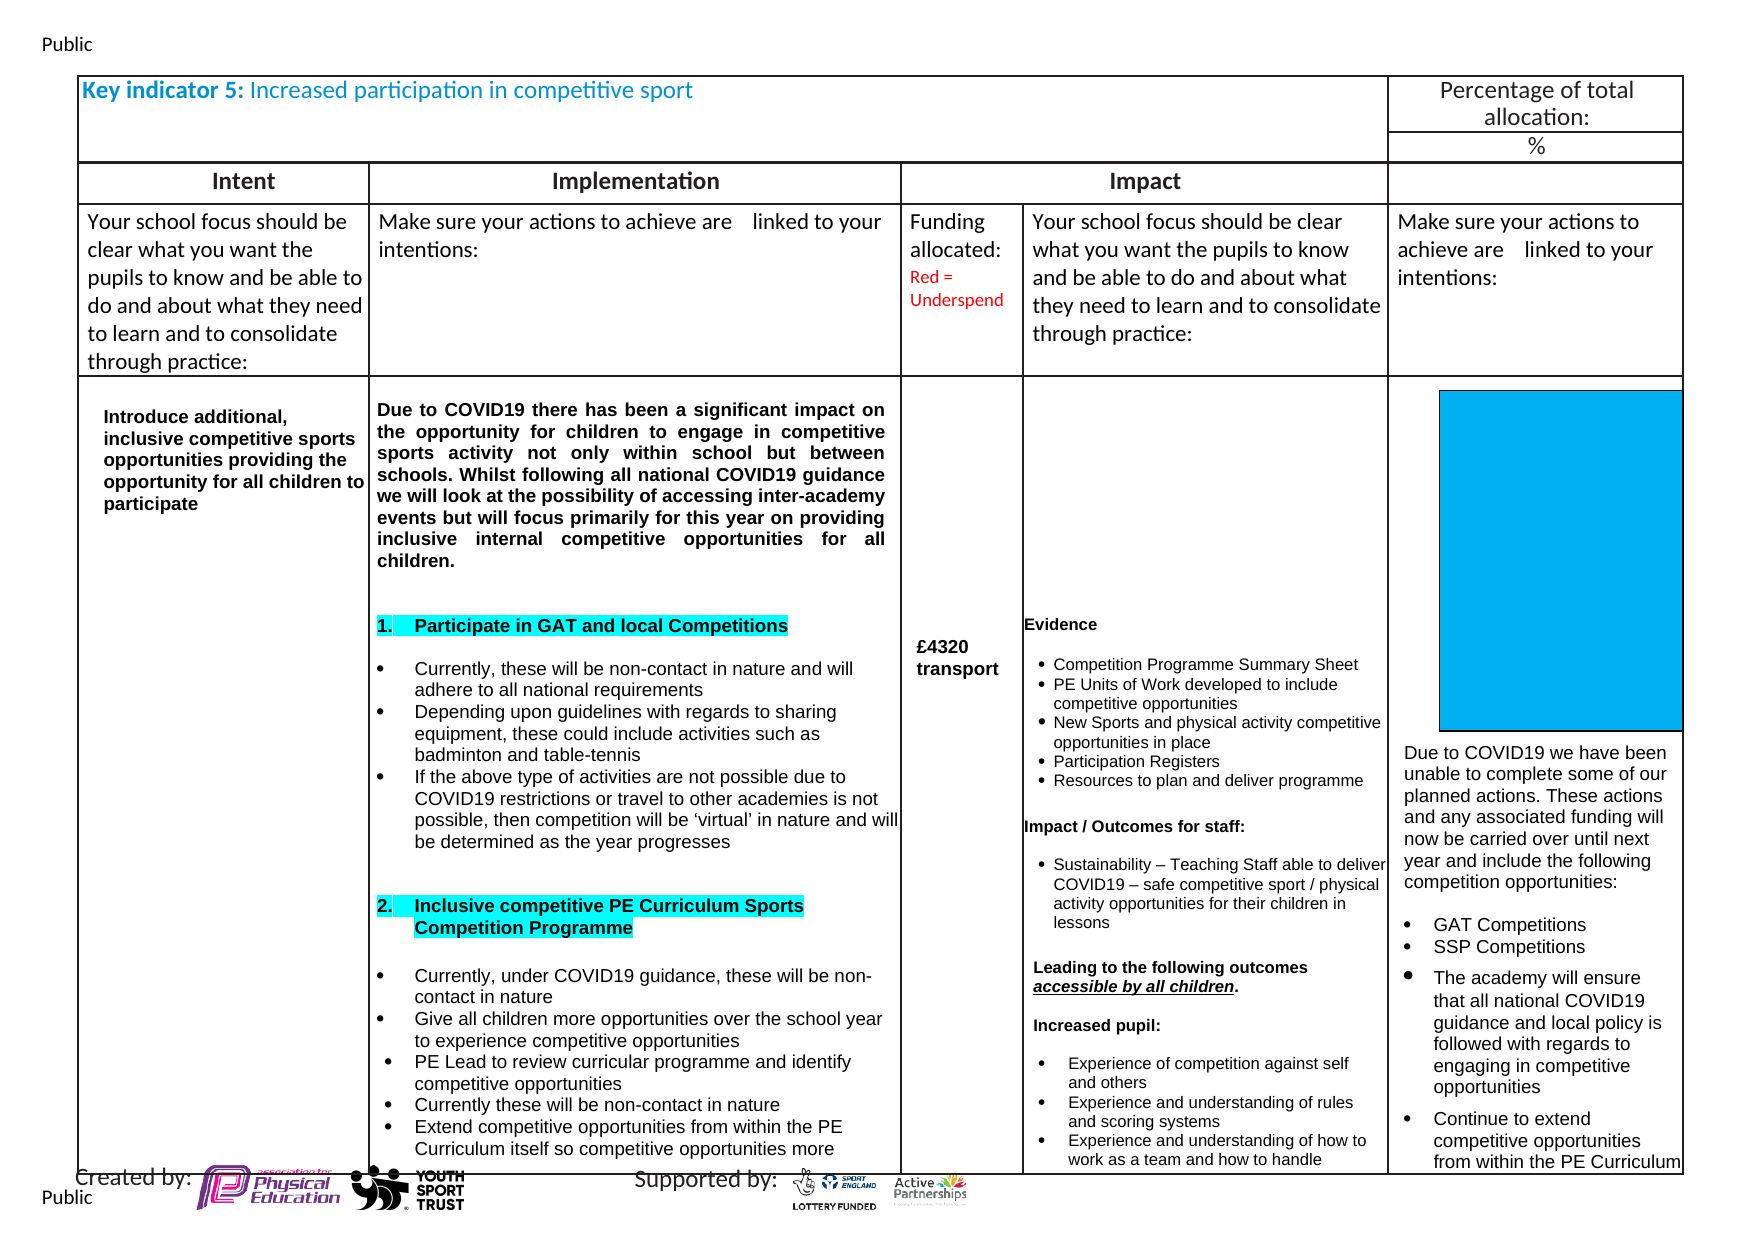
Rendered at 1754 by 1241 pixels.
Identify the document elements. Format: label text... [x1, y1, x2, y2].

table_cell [1389, 377, 1682, 1173]
picture [894, 1175, 967, 1206]
table_header Key indicator 5: Increased participation in competitive sport [79, 77, 1387, 161]
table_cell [79, 377, 368, 1173]
picture [350, 1175, 464, 1210]
table_cell % [1389, 133, 1682, 161]
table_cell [370, 377, 900, 1173]
table_cell Your school focus should be clear what you want the pupils to know and be able to do and about what they need to learn and to consolidate through practice: [79, 205, 368, 375]
table_cell Make sure your actions to achieve are linked to your intentions: [370, 205, 900, 375]
table_header Percentage of total allocation: [1389, 77, 1682, 131]
picture [793, 1175, 876, 1210]
table_cell Impact [902, 164, 1387, 203]
table_cell Intent [79, 164, 368, 203]
table_cell Implementation [370, 164, 900, 203]
table_cell Funding allocated: Red = Underspend [902, 205, 1022, 375]
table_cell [902, 377, 1022, 1173]
table_cell Make sure your actions to achieve are linked to your intentions: [1389, 205, 1682, 375]
table_cell Your school focus should be clear what you want the pupils to know and be able to do and about what they need to learn and to consolidate through practice: [1024, 205, 1387, 375]
table_cell [1389, 164, 1682, 203]
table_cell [1024, 377, 1387, 1173]
picture [196, 1175, 340, 1210]
